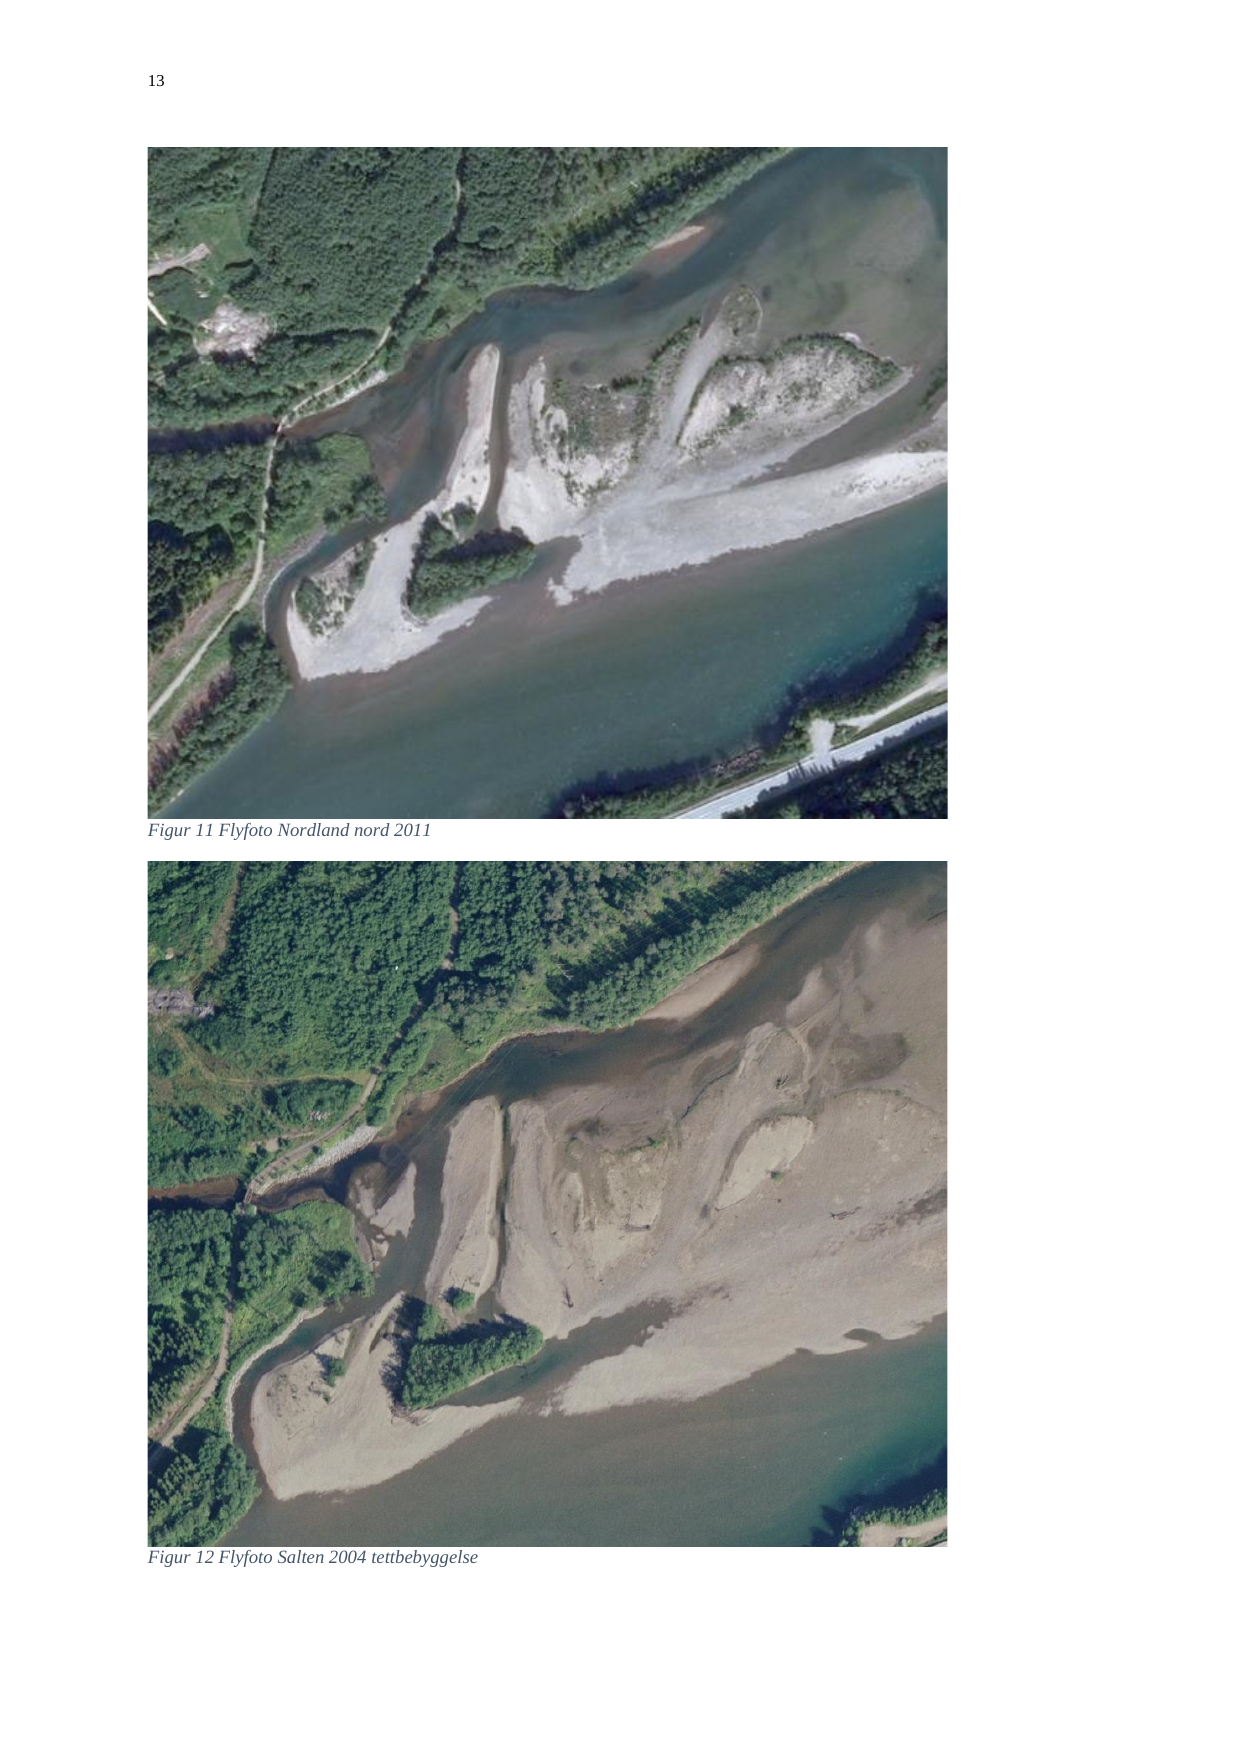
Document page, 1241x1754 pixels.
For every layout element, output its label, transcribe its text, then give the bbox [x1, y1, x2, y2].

picture [147, 861, 948, 1547]
picture [147, 147, 948, 819]
text Figur 12 Flyfoto Salten 2004 tettbebyggelse [148, 1546, 1125, 1568]
text Figur 11 Flyfoto Nordland nord 2011 [148, 819, 1125, 840]
